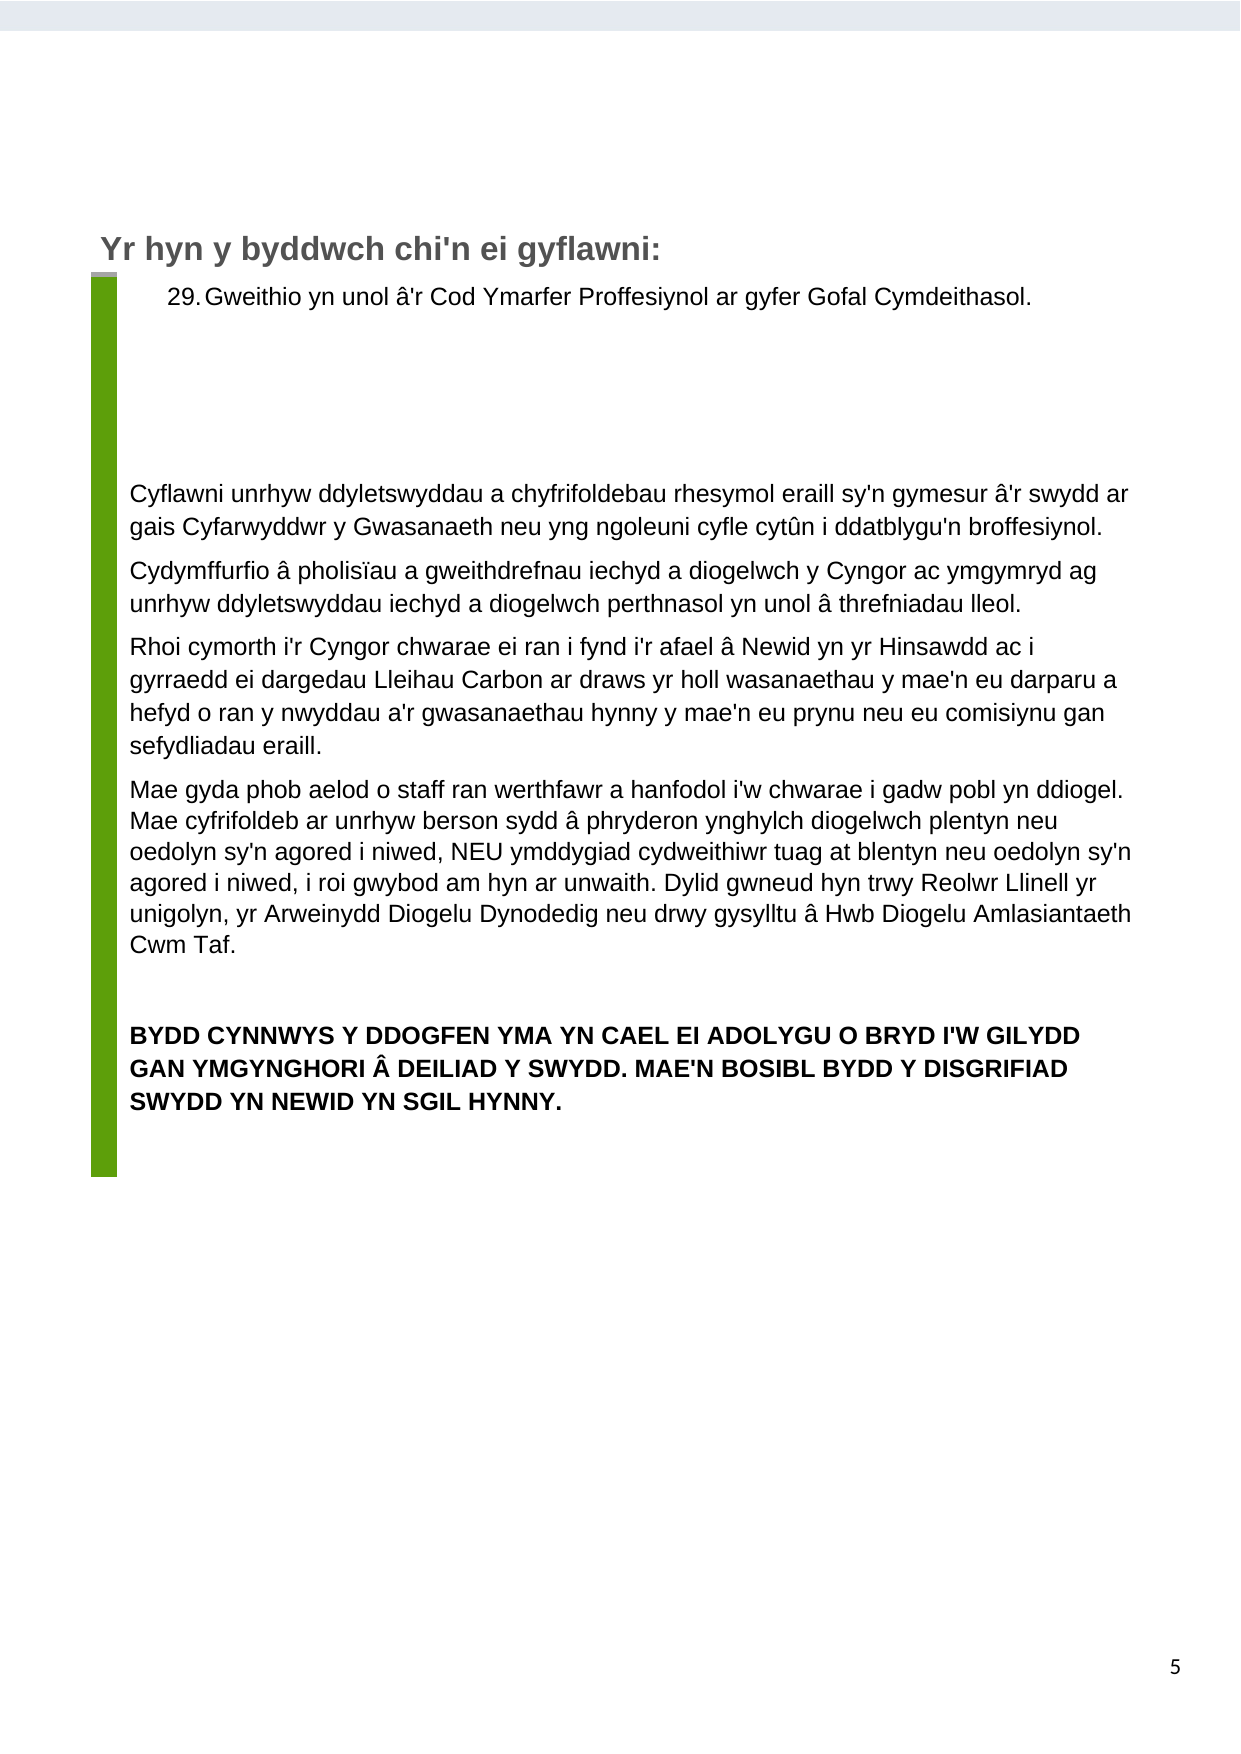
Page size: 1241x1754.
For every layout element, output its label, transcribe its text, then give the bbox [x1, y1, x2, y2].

picture [0, 1, 1240, 1754]
table_header Yr hyn y byddwch chi'n ei gyflawni: [91, 229, 1150, 272]
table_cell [119, 272, 1150, 1177]
